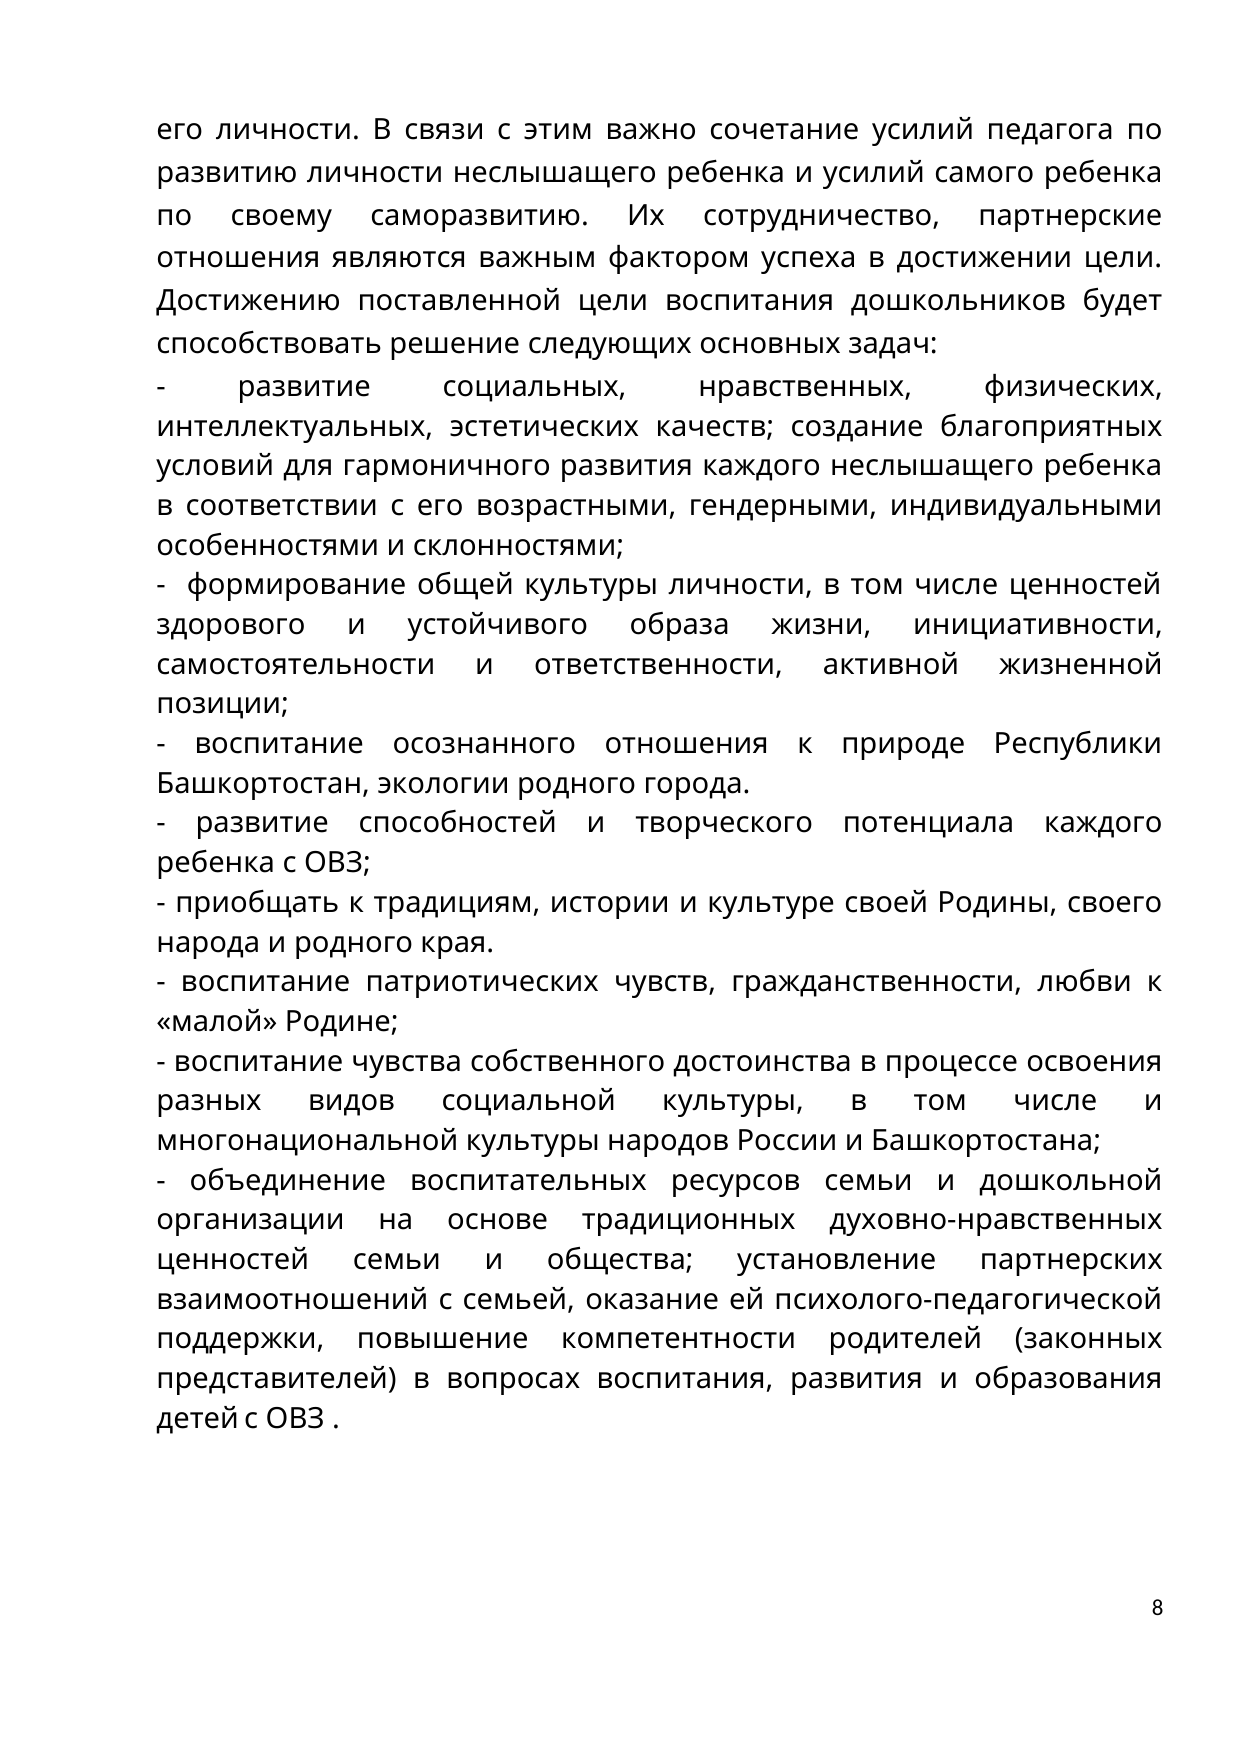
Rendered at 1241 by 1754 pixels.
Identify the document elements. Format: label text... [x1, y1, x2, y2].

text - приобщать к традициям, истории и культуре своей Родины, своего народа и родного края. [156, 881, 1163, 961]
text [156, 108, 1163, 362]
text - объединение воспитательных ресурсов семьи и дошкольной организации на основе традиционных духовно-нравственных ценностей семьи и общества; установление партнерских взаимоотношений с семьей, оказание ей психолого-педагогической поддержки, повышение компетентности родителей (законных представителей) в вопросах воспитания, развития и образования детей с ОВЗ . [156, 1159, 1163, 1437]
text - воспитание осознанного отношения к природе Республики Башкортостан, экологии родного города. [156, 722, 1163, 802]
text - развитие способностей и творческого потенциала каждого ребенка с ОВЗ; [156, 802, 1163, 881]
text - воспитание чувства собственного достоинства в процессе освоения разных видов социальной культуры, в том числе и многонациональной культуры народов России и Башкортостана; [156, 1040, 1163, 1159]
text - развитие социальных, нравственных, физических, интеллектуальных, эстетических качеств; создание благоприятных условий для гармоничного развития каждого неслышащего ребенка в соответствии с его возрастными, гендерными, индивидуальными особенностями и склонностями; [156, 365, 1163, 564]
text - формирование общей культуры личности, в том числе ценностей здорового и устойчивого образа жизни, инициативности, самостоятельности и ответственности, активной жизненной позиции; [156, 564, 1163, 722]
text - воспитание патриотических чувств, гражданственности, любви к «малой» Родине; [156, 961, 1163, 1040]
